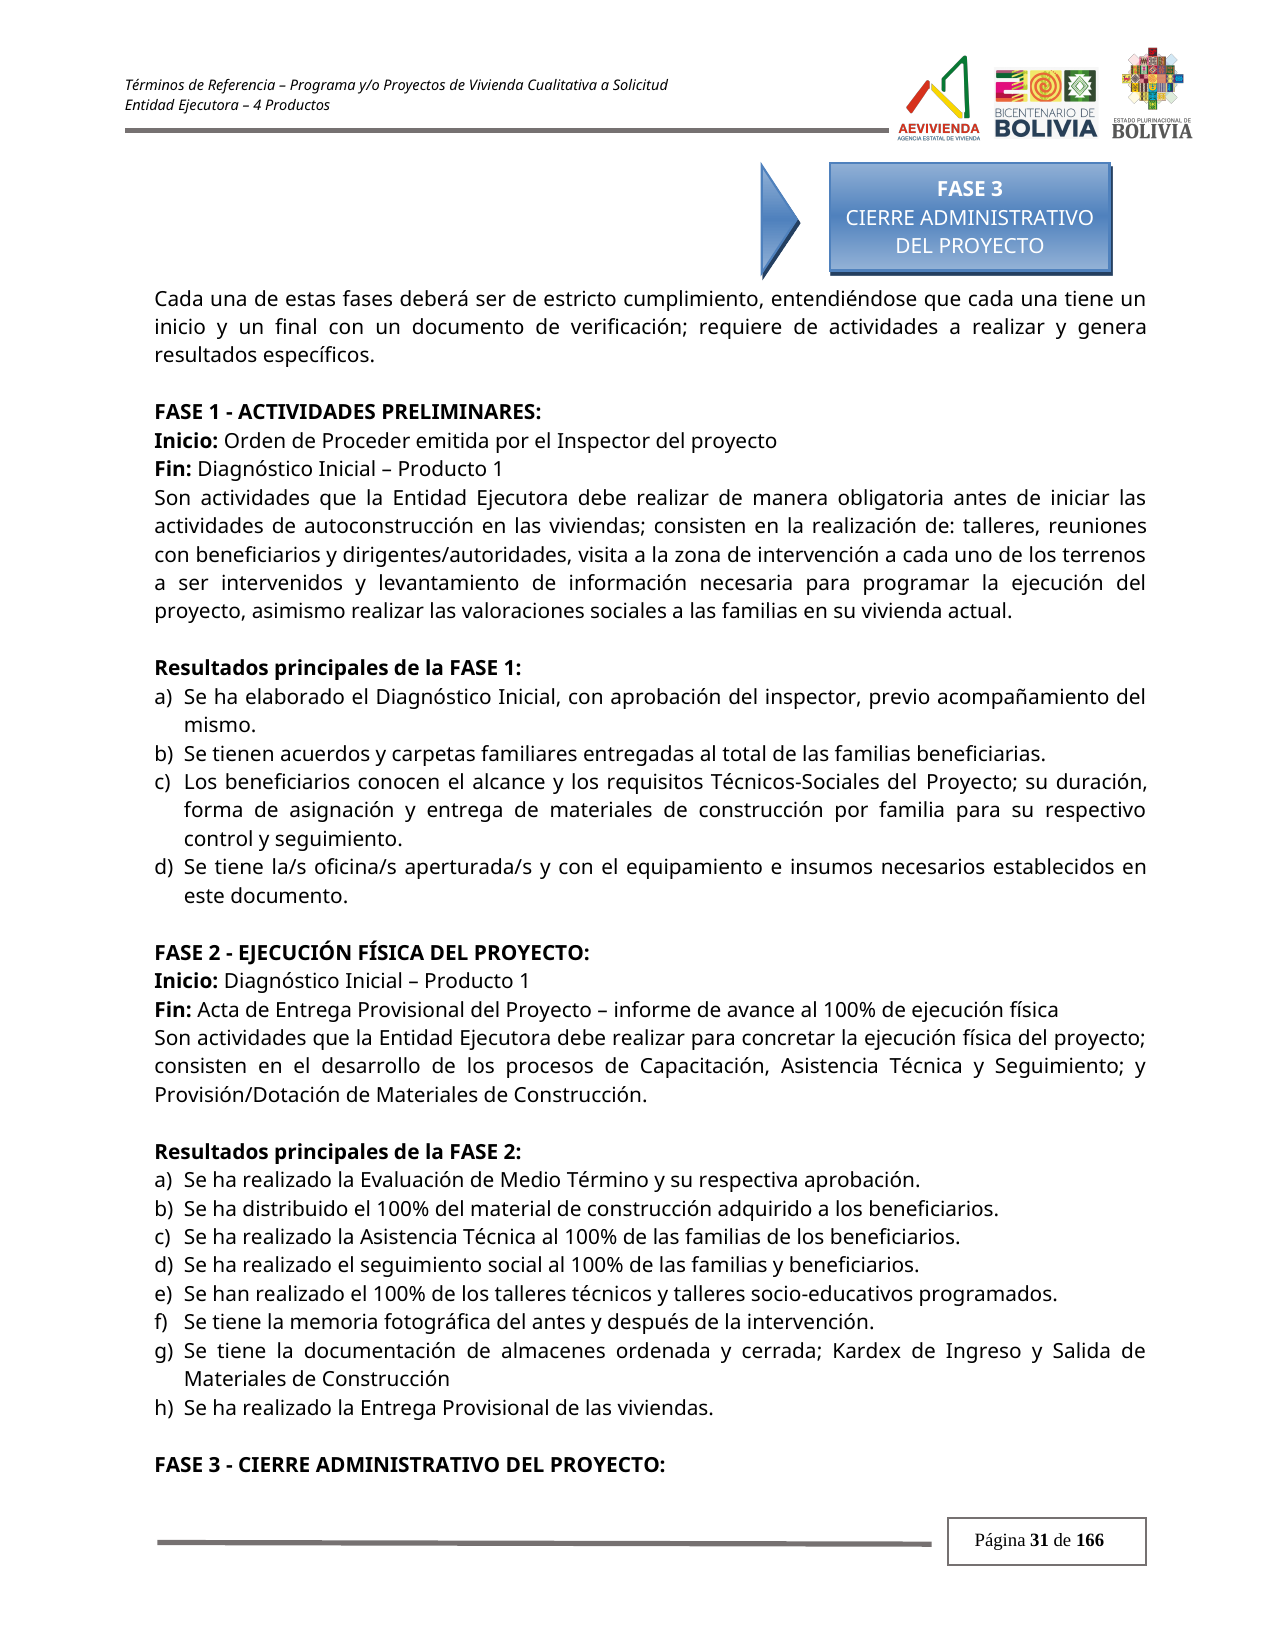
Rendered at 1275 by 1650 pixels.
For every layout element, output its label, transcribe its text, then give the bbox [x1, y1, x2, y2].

list Se tiene la memoria fotográfica del antes y después de la intervención. [154, 1307, 1148, 1336]
picture [993, 40, 1206, 147]
list Se tiene la documentación de almacenes ordenada y cerrada; Kardex de Ingreso y Salida de Materiales de Construcción [154, 1336, 1148, 1393]
text Resultados principales de la FASE 1: [154, 653, 1148, 682]
text Fin: Diagnóstico Inicial – Producto 1 [154, 454, 1148, 483]
picture [891, 47, 986, 148]
list Se tienen acuerdos y carpetas familiares entregadas al total de las familias beneficiarias. [154, 739, 1148, 767]
text Inicio: Diagnóstico Inicial – Producto 1 [154, 966, 1148, 995]
text FASE 2 - EJECUCIÓN FÍSICA DEL PROYECTO: [154, 938, 1148, 966]
text FASE 3 - CIERRE ADMINISTRATIVO DEL PROYECTO: [154, 1450, 1148, 1478]
text Resultados principales de la FASE 2: [154, 1137, 1148, 1165]
list Se ha realizado la Evaluación de Medio Término y su respectiva aprobación. [154, 1165, 1148, 1194]
text Son actividades que la Entidad Ejecutora debe realizar de manera obligatoria antes de iniciar las actividades de autoconstrucción en las viviendas; consisten en la realización de: talleres, reuniones con beneficiarios y dirigentes/autoridades, visita a la zona de intervención a cada uno de los terrenos a ser intervenidos y levantamiento de información necesaria para programar la ejecución del proyecto, asimismo realizar las valoraciones sociales a las familias en su vivienda actual. [154, 483, 1148, 625]
list Los beneficiarios conocen el alcance y los requisitos Técnicos-Sociales del Proyecto; su duración, forma de asignación y entrega de materiales de construcción por familia para su respectivo control y seguimiento. [154, 767, 1148, 852]
list Se ha realizado el seguimiento social al 100% de las familias y beneficiarios. [154, 1251, 1148, 1279]
list Se ha realizado la Entrega Provisional de las viviendas. [154, 1393, 1148, 1421]
text Fin: Acta de Entrega Provisional del Proyecto – informe de avance al 100% de ejecución física [154, 995, 1148, 1023]
list Se ha distribuido el 100% del material de construcción adquirido a los beneficiarios. [154, 1194, 1148, 1222]
text Inicio: Orden de Proceder emitida por el Inspector del proyecto [154, 426, 1148, 454]
text Cada una de estas fases deberá ser de estricto cumplimiento, entendiéndose que cada una tiene un inicio y un final con un documento de verificación; requiere de actividades a realizar y genera resultados específicos. [154, 284, 1148, 369]
list Se ha realizado la Asistencia Técnica al 100% de las familias de los beneficiarios. [154, 1222, 1148, 1251]
list Se ha elaborado el Diagnóstico Inicial, con aprobación del inspector, previo acompañamiento del mismo. [154, 682, 1148, 739]
list Se tiene la/s oficina/s aperturada/s y con el equipamiento e insumos necesarios establecidos en este documento. [154, 852, 1148, 909]
text Son actividades que la Entidad Ejecutora debe realizar para concretar la ejecución física del proyecto; consisten en el desarrollo de los procesos de Capacitación, Asistencia Técnica y Seguimiento; y Provisión/Dotación de Materiales de Construcción. [154, 1023, 1148, 1108]
text FASE 1 - ACTIVIDADES PRELIMINARES: [154, 397, 1148, 426]
list Se han realizado el 100% de los talleres técnicos y talleres socio-educativos programados. [154, 1279, 1148, 1307]
